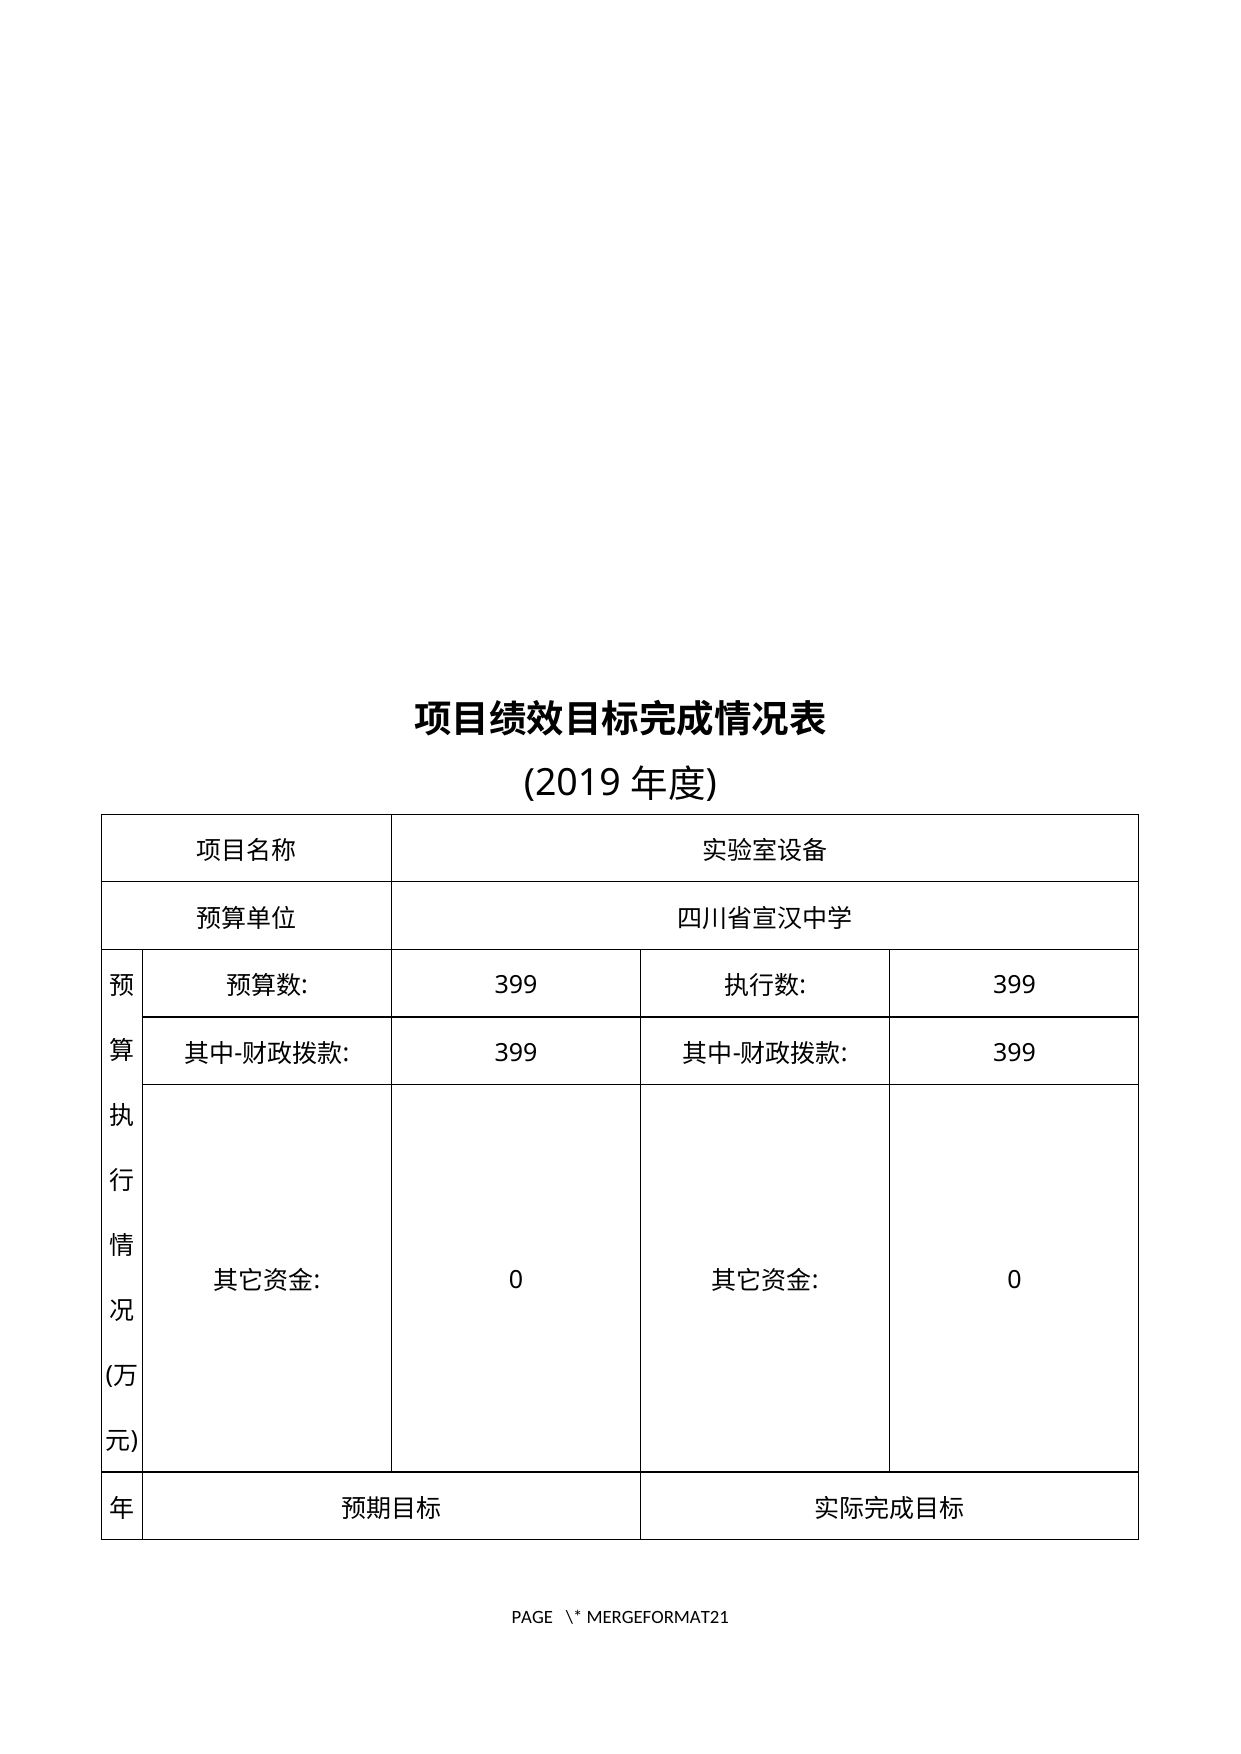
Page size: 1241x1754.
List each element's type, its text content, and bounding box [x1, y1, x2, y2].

table_cell 四川省宣汉中学 [392, 882, 1138, 949]
table_cell 其中-财政拨款: [143, 1018, 391, 1084]
table_cell 实际完成目标 [641, 1473, 1138, 1539]
table_cell 预算数: [143, 950, 391, 1016]
table_cell 399 [392, 1018, 640, 1084]
table_cell 399 [392, 950, 640, 1016]
table_cell 实验室设备 [392, 815, 1138, 881]
table_cell 399 [890, 950, 1138, 1016]
table_cell 0 [392, 1085, 640, 1471]
table_header 项目绩效目标完成情况表 (2019 年度) [101, 162, 1139, 813]
table_cell 其它资金: [641, 1085, 889, 1471]
table_cell 399 [890, 1018, 1138, 1084]
table_cell 执行数: [641, 950, 889, 1016]
table_cell 项目名称 [102, 815, 391, 881]
table_cell 其中-财政拨款: [641, 1018, 889, 1084]
table_cell 0 [890, 1085, 1138, 1471]
table_cell 预算单位 [102, 882, 391, 949]
table_cell 预期目标 [143, 1473, 640, 1539]
table_cell 预算执行情况(万元) [102, 950, 142, 1471]
table_cell 年度目标完成情况 [102, 1473, 142, 1539]
table_cell 其它资金: [143, 1085, 391, 1471]
